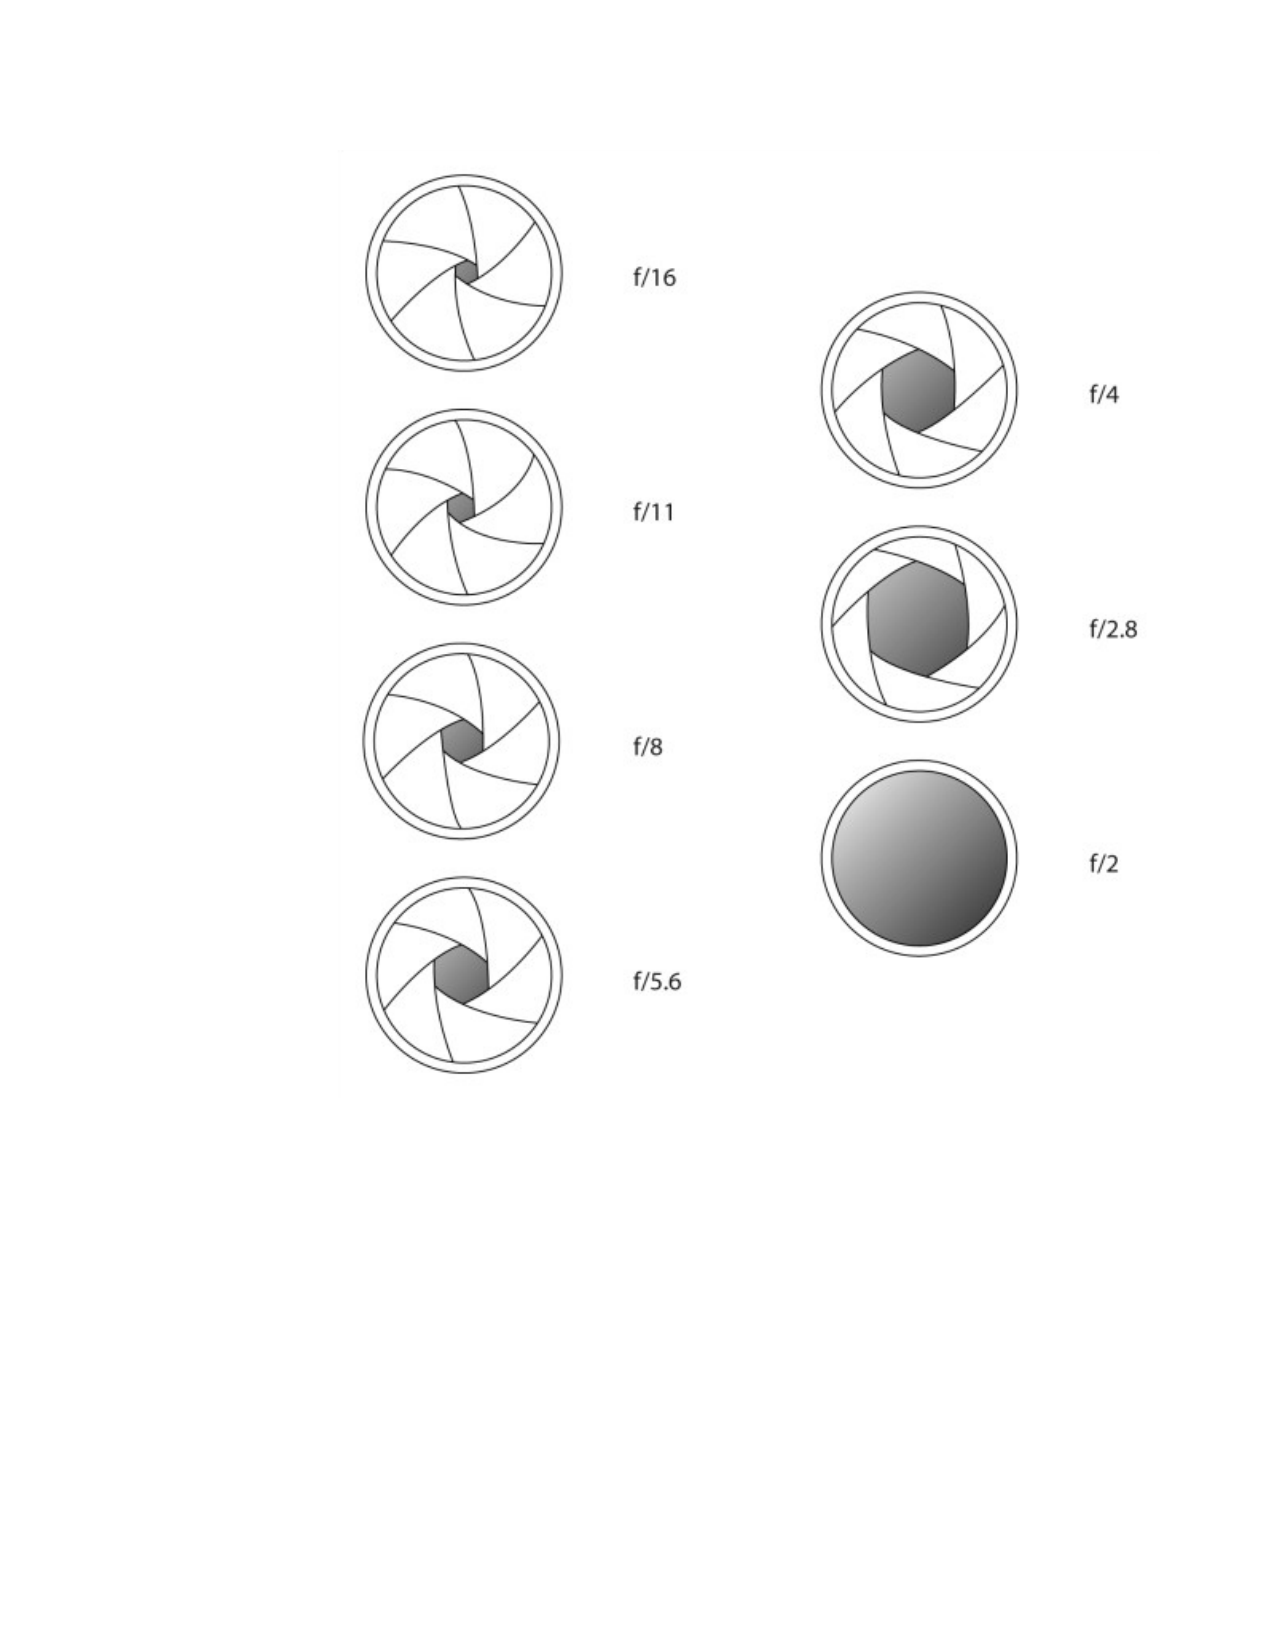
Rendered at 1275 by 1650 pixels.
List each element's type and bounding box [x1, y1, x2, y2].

picture [337, 150, 1160, 1098]
